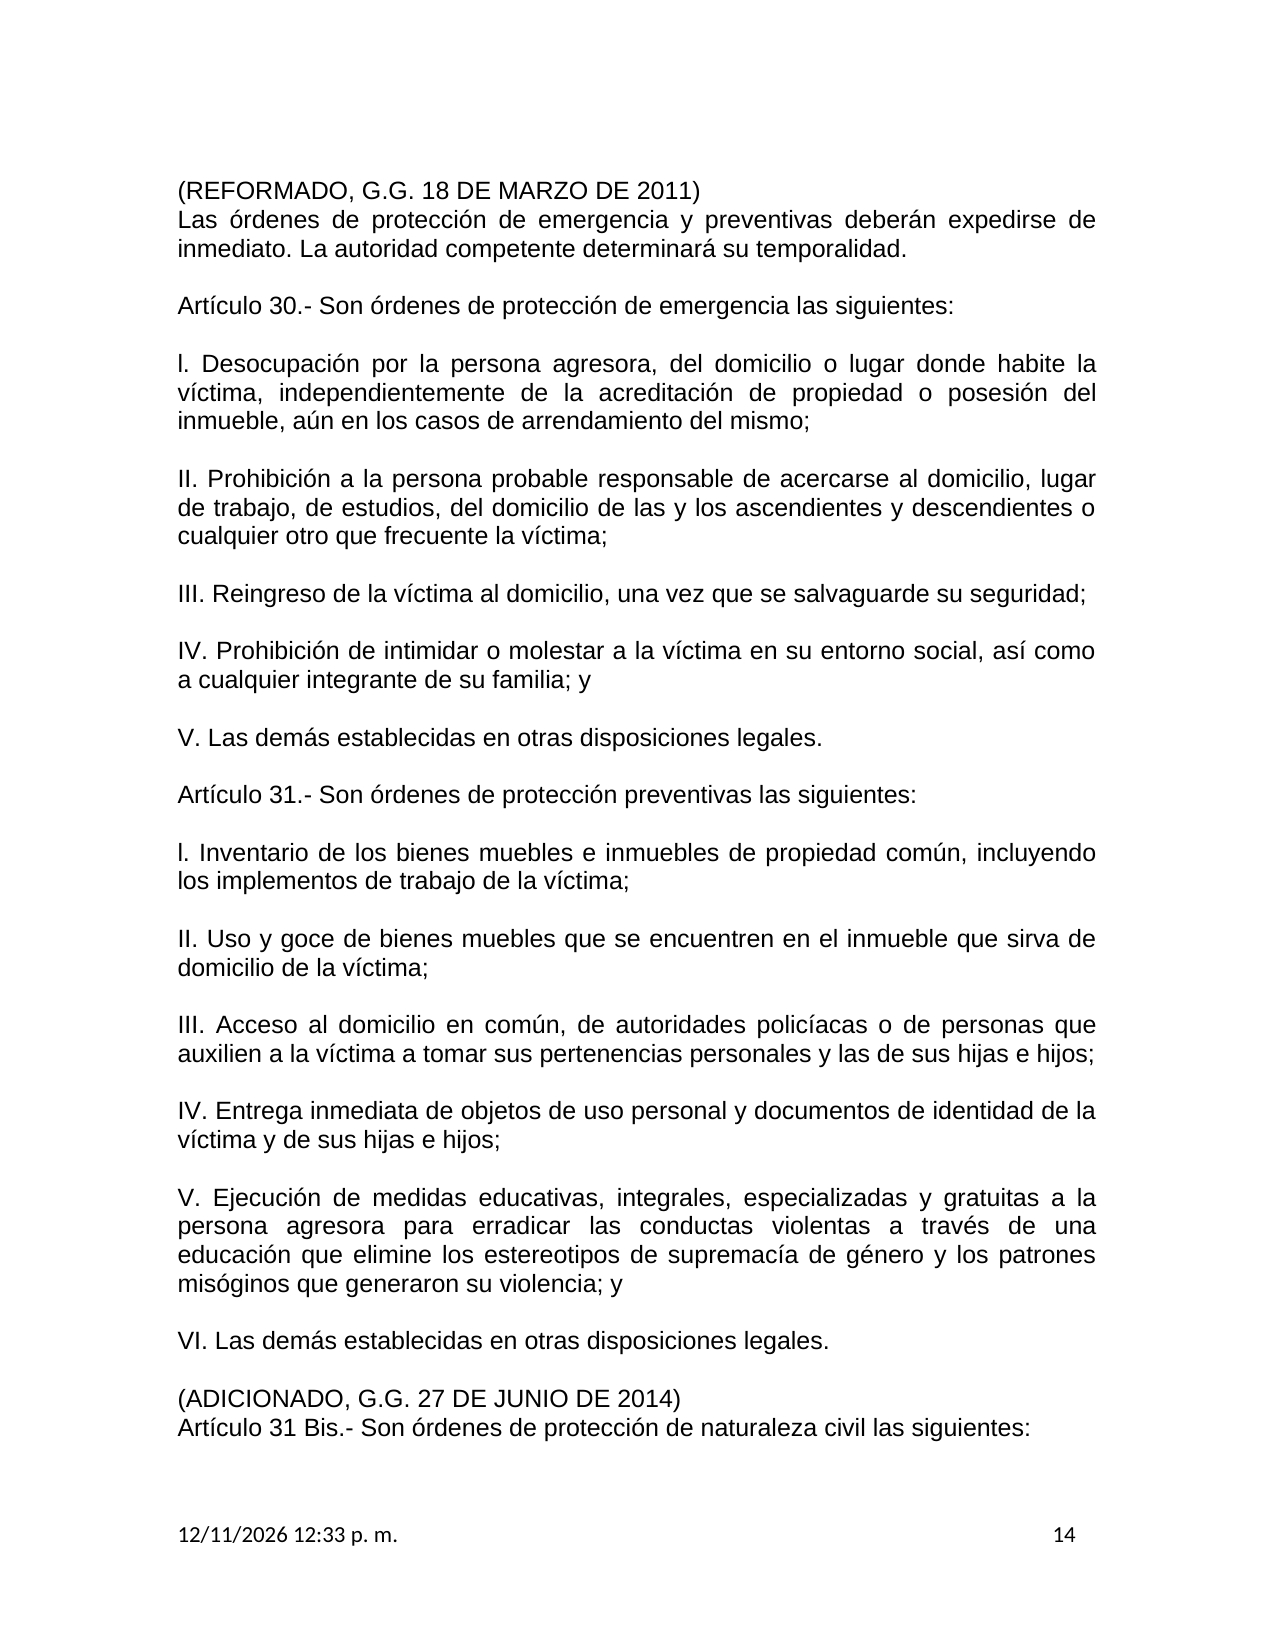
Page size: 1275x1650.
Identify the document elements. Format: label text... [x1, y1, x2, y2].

text VI. Las demás establecidas en otras disposiciones legales. [177, 1326, 1098, 1355]
text II. Uso y goce de bienes muebles que se encuentren en el inmueble que sirva de domicilio de la víctima; [177, 924, 1098, 981]
text III. Acceso al domicilio en común, de autoridades policíacas o de personas que auxilien a la víctima a tomar sus pertenencias personales y las de sus hijas e hijos; [177, 1010, 1098, 1068]
text (REFORMADO, G.G. 18 DE MARZO DE 2011) [177, 176, 1098, 205]
text Artículo 31.- Son órdenes de protección preventivas las siguientes: [177, 780, 1098, 809]
text l. Inventario de los bienes muebles e inmuebles de propiedad común, incluyendo los implementos de trabajo de la víctima; [177, 838, 1098, 895]
text V. Las demás establecidas en otras disposiciones legales. [177, 723, 1098, 751]
text II. Prohibición a la persona probable responsable de acercarse al domicilio, lugar de trabajo, de estudios, del domicilio de las y los ascendientes y descendientes o cualquier otro que frecuente la víctima; [177, 464, 1098, 550]
text Artículo 30.- Son órdenes de protección de emergencia las siguientes: [177, 291, 1098, 320]
text IV. Prohibición de intimidar o molestar a la víctima en su entorno social, así como a cualquier integrante de su familia; y [177, 636, 1098, 694]
text III. Reingreso de la víctima al domicilio, una vez que se salvaguarde su seguridad; [177, 579, 1098, 608]
text Artículo 31 Bis.- Son órdenes de protección de naturaleza civil las siguientes: [177, 1413, 1098, 1441]
text Las órdenes de protección de emergencia y preventivas deberán expedirse de inmediato. La autoridad competente determinará su temporalidad. [177, 205, 1098, 263]
text V. Ejecución de medidas educativas, integrales, especializadas y gratuitas a la persona agresora para erradicar las conductas violentas a través de una educación que elimine los estereotipos de supremacía de género y los patrones misóginos que generaron su violencia; y [177, 1183, 1098, 1298]
text IV. Entrega inmediata de objetos de uso personal y documentos de identidad de la víctima y de sus hijas e hijos; [177, 1096, 1098, 1154]
text (ADICIONADO, G.G. 27 DE JUNIO DE 2014) [177, 1384, 1098, 1413]
text l. Desocupación por la persona agresora, del domicilio o lugar donde habite la víctima, independientemente de la acreditación de propiedad o posesión del inmueble, aún en los casos de arrendamiento del mismo; [177, 349, 1098, 435]
